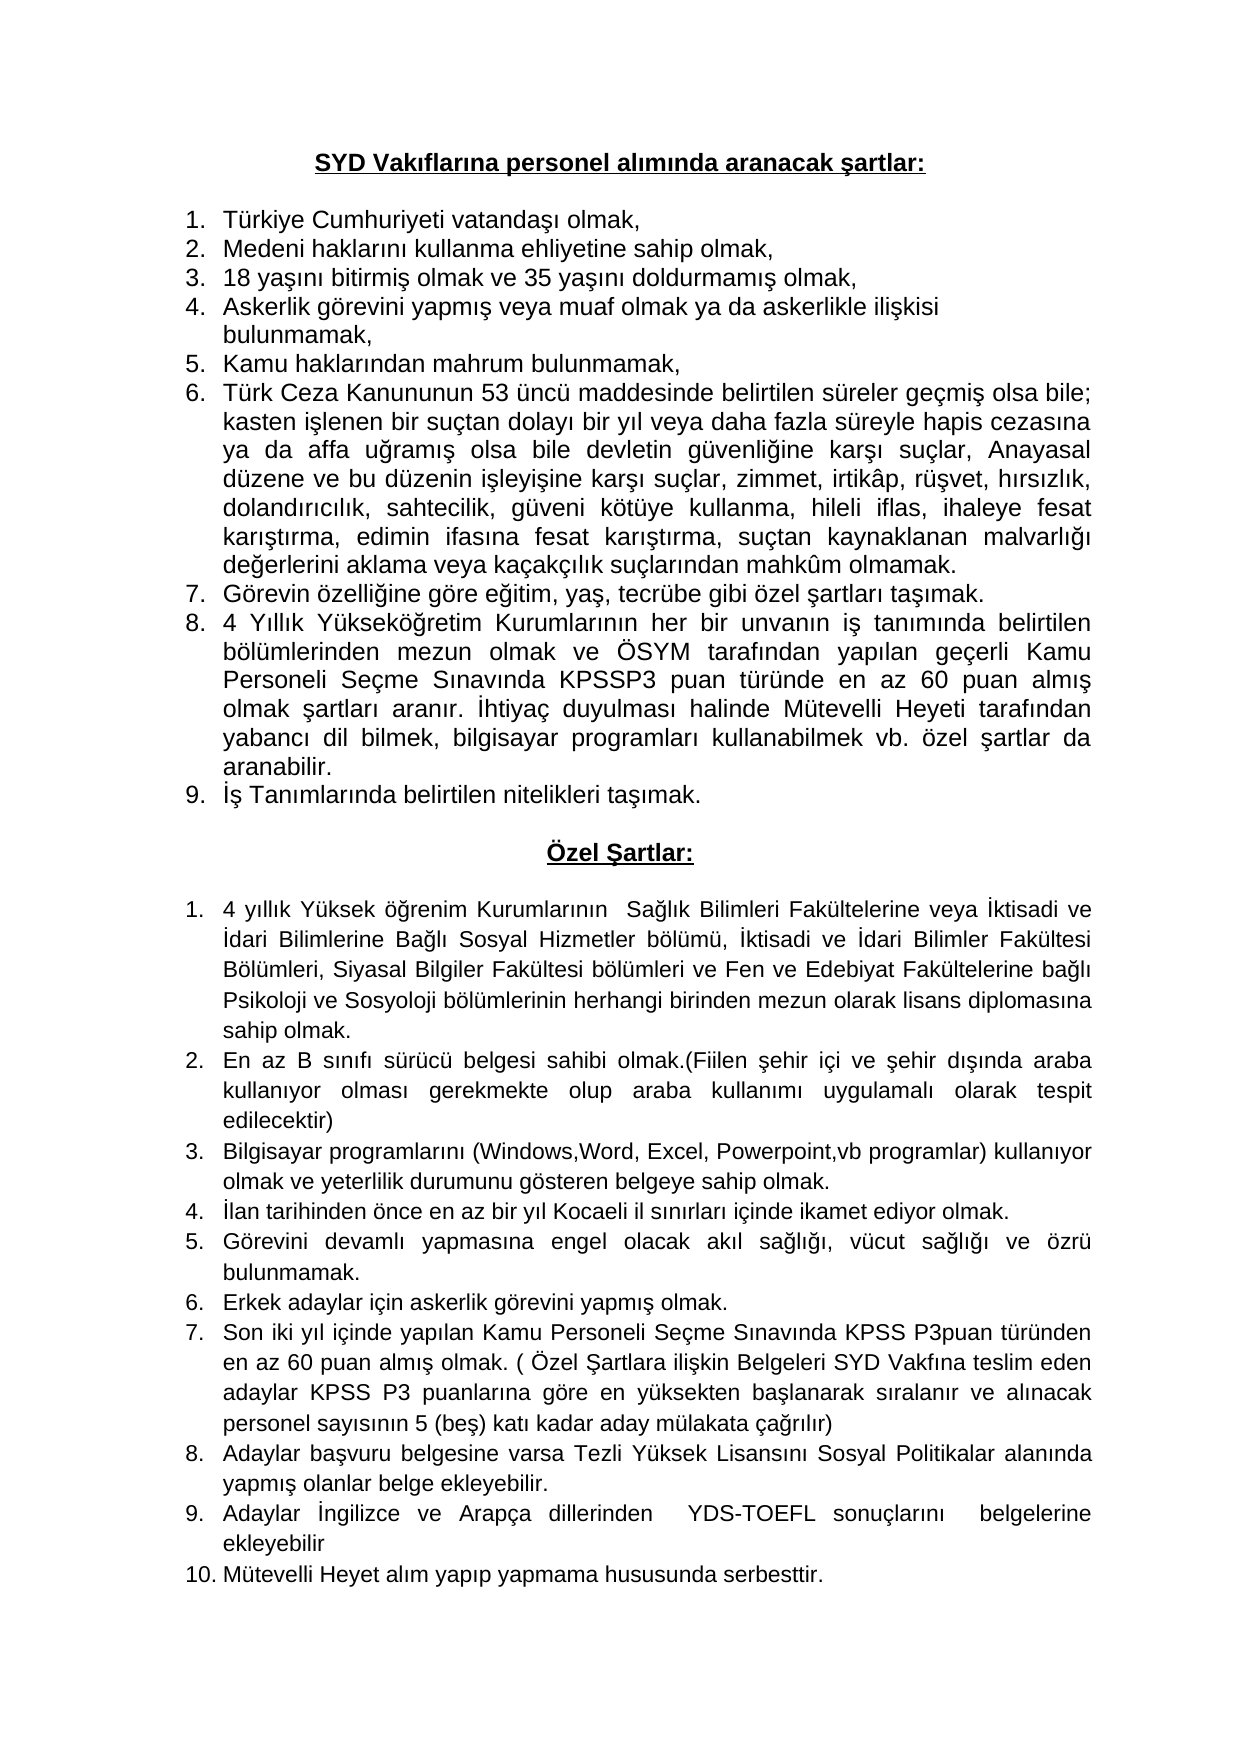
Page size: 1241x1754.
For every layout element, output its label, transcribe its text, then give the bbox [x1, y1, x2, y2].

list Mütevelli Heyet alım yapıp yapmama hususunda serbesttir. [185, 1561, 1093, 1587]
list 18 yaşını bitirmiş olmak ve 35 yaşını doldurmamış olmak, [185, 263, 1093, 292]
list En az B sınıfı sürücü belgesi sahibi olmak.(Fiilen şehir içi ve şehir dışında araba kullanıyor olması gerekmekte olup araba kullanımı uygulamalı olarak tespit edilecektir) [185, 1047, 1093, 1134]
list Son iki yıl içinde yapılan Kamu Personeli Seçme Sınavında KPSS P3puan türünden en az 60 puan almış olmak. ( Özel Şartlara ilişkin Belgeleri SYD Vakfına teslim eden adaylar KPSS P3 puanlarına göre en yüksekten başlanarak sıralanır ve alınacak personel sayısının 5 (beş) katı kadar aday mülakata çağrılır) [185, 1319, 1093, 1436]
list Askerlik görevini yapmış veya muaf olmak ya da askerlikle ilişkisi bulunmamak, [185, 292, 1093, 349]
list İlan tarihinden önce en az bir yıl Kocaeli il sınırları içinde ikamet ediyor olmak. [185, 1198, 1093, 1224]
list İş Tanımlarında belirtilen nitelikleri taşımak. [185, 781, 1093, 809]
list Bilgisayar programlarını (Windows,Word, Excel, Powerpoint,vb programlar) kullanıyor olmak ve yeterlilik durumunu gösteren belgeye sahip olmak. [185, 1138, 1093, 1194]
text Özel Şartlar: [148, 838, 1093, 867]
list 4 Yıllık Yükseköğretim Kurumlarının her bir unvanın iş tanımında belirtilen bölümlerinden mezun olmak ve ÖSYM tarafından yapılan geçerli Kamu Personeli Seçme Sınavında KPSSP3 puan türünde en az 60 puan almış olmak şartları aranır. İhtiyaç duyulması halinde Mütevelli Heyeti tarafından yabancı dil bilmek, bilgisayar programları kullanabilmek vb. özel şartlar da aranabilir. [185, 608, 1093, 781]
list Medeni haklarını kullanma ehliyetine sahip olmak, [185, 234, 1093, 263]
list Türkiye Cumhuriyeti vatandaşı olmak, [185, 206, 1093, 234]
list Adaylar başvuru belgesine varsa Tezli Yüksek Lisansını Sosyal Politikalar alanında yapmış olanlar belge ekleyebilir. [185, 1440, 1093, 1496]
list Görevin özelliğine göre eğitim, yaş, tecrübe gibi özel şartları taşımak. [185, 579, 1093, 608]
text SYD Vakıflarına personel alımında aranacak şartlar: [148, 148, 1093, 176]
list Görevini devamlı yapmasına engel olacak akıl sağlığı, vücut sağlığı ve özrü bulunmamak. [185, 1228, 1093, 1285]
list 4 yıllık Yüksek öğrenim Kurumlarının Sağlık Bilimleri Fakültelerine veya İktisadi ve İdari Bilimlerine Bağlı Sosyal Hizmetler bölümü, İktisadi ve İdari Bilimler Fakültesi Bölümleri, Siyasal Bilgiler Fakültesi bölümleri ve Fen ve Edebiyat Fakültelerine bağlı Psikoloji ve Sosyoloji bölümlerinin herhangi birinden mezun olarak lisans diplomasına sahip olmak. [185, 896, 1093, 1043]
list Erkek adaylar için askerlik görevini yapmış olmak. [185, 1289, 1093, 1315]
list Türk Ceza Kanununun 53 üncü maddesinde belirtilen süreler geçmiş olsa bile; kasten işlenen bir suçtan dolayı bir yıl veya daha fazla süreyle hapis cezasına ya da affa uğramış olsa bile devletin güvenliğine karşı suçlar, Anayasal düzene ve bu düzenin işleyişine karşı suçlar, zimmet, irtikâp, rüşvet, hırsızlık, dolandırıcılık, sahtecilik, güveni kötüye kullanma, hileli iflas, ihaleye fesat karıştırma, edimin ifasına fesat karıştırma, suçtan kaynaklanan malvarlığı değerlerini aklama veya kaçakçılık suçlarından mahkûm olmamak. [185, 378, 1093, 579]
list Kamu haklarından mahrum bulunmamak, [185, 349, 1093, 378]
list Adaylar İngilizce ve Arapça dillerinden YDS-TOEFL sonuçlarını belgelerine ekleyebilir [185, 1500, 1093, 1557]
